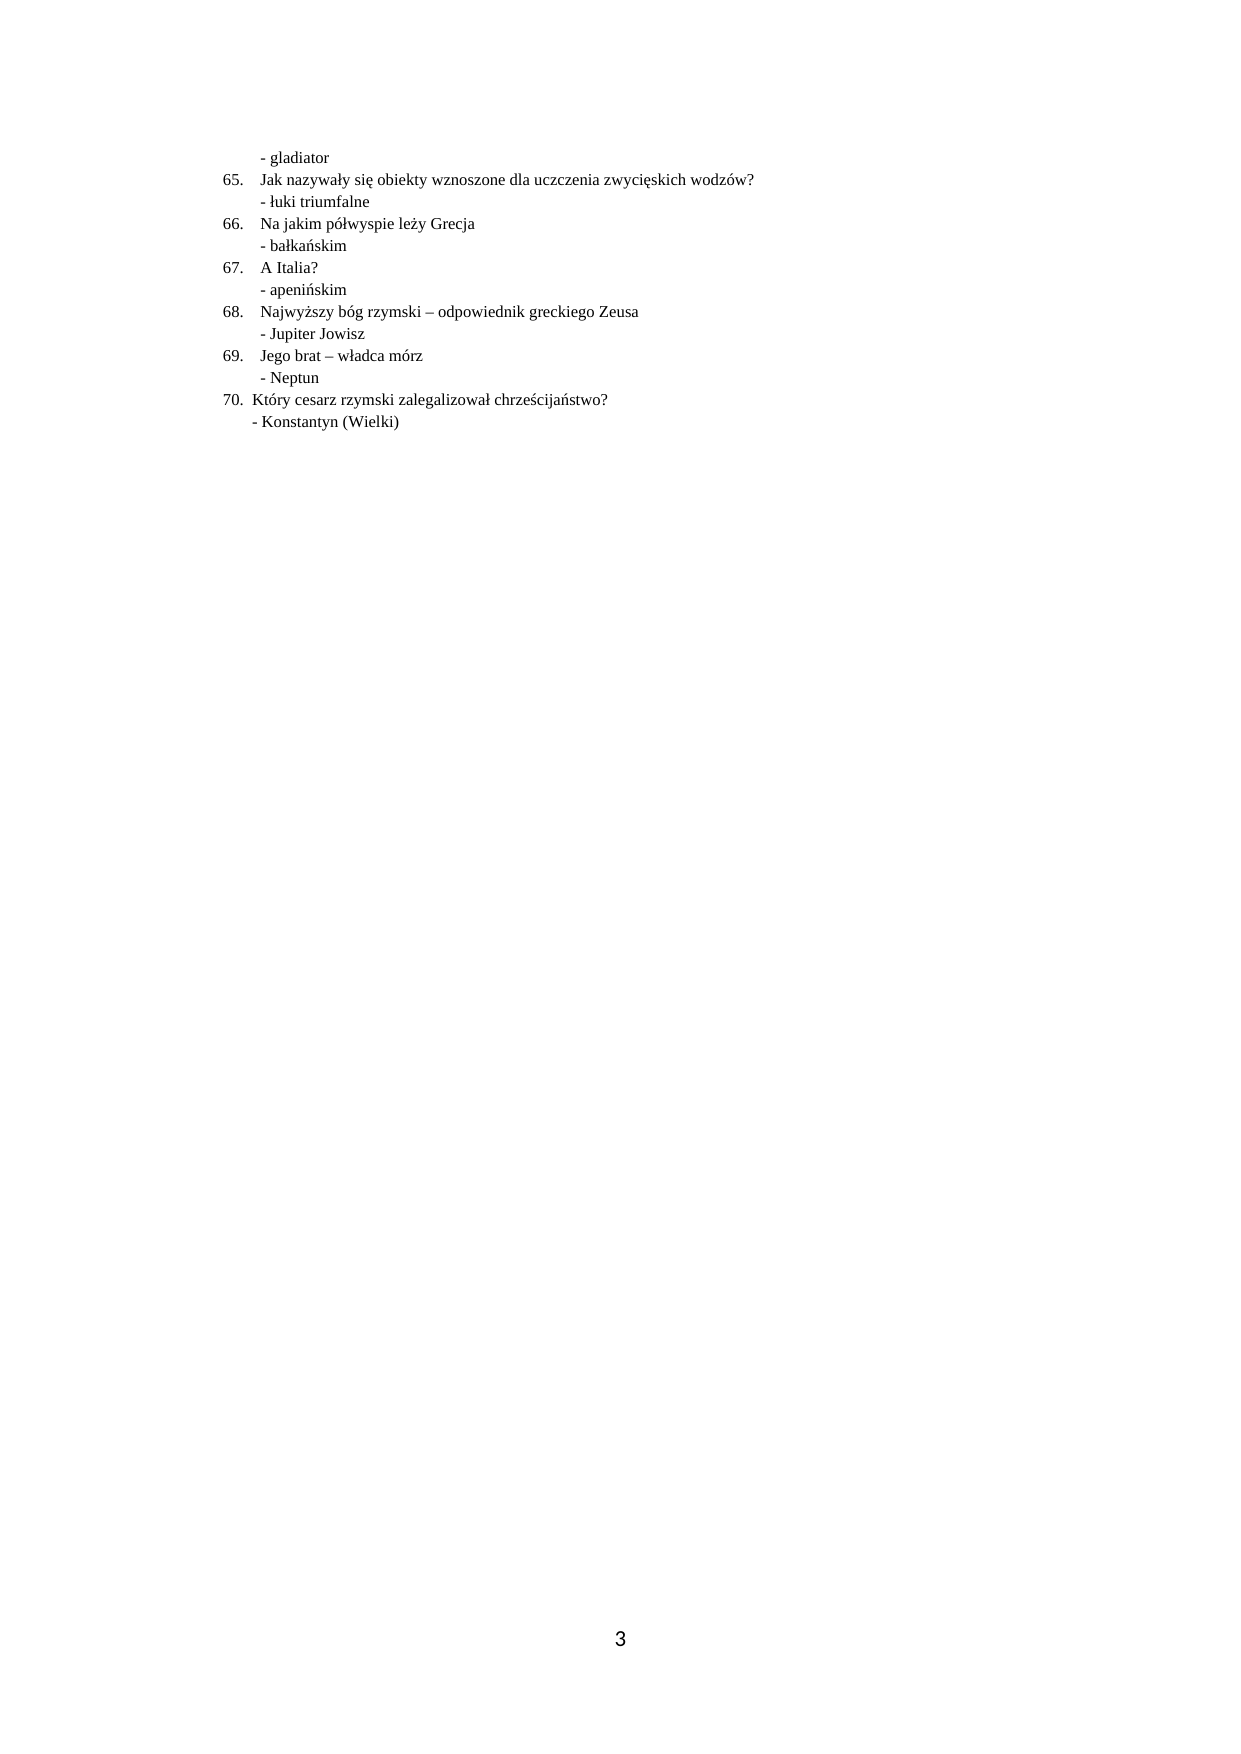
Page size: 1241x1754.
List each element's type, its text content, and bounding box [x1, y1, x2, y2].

list - gladiator [260, 148, 1093, 167]
list - Neptun [260, 367, 1093, 387]
list Najwyższy bóg rzymski – odpowiednik greckiego Zeusa [223, 301, 1093, 321]
list Na jakim półwyspie leży Grecja [223, 213, 1093, 233]
text - Konstantyn (Wielki) [148, 411, 1093, 431]
list - łuki triumfalne [260, 192, 1093, 211]
list - apenińskim [260, 279, 1093, 299]
text 70. Który cesarz rzymski zalegalizował chrześcijaństwo? [148, 389, 1093, 408]
list Jego brat – władca mórz [223, 345, 1093, 364]
list - bałkańskim [260, 236, 1093, 255]
list - Jupiter Jowisz [260, 323, 1093, 343]
list A Italia? [223, 257, 1093, 277]
list Jak nazywały się obiekty wznoszone dla uczczenia zwycięskich wodzów? [223, 169, 1093, 189]
